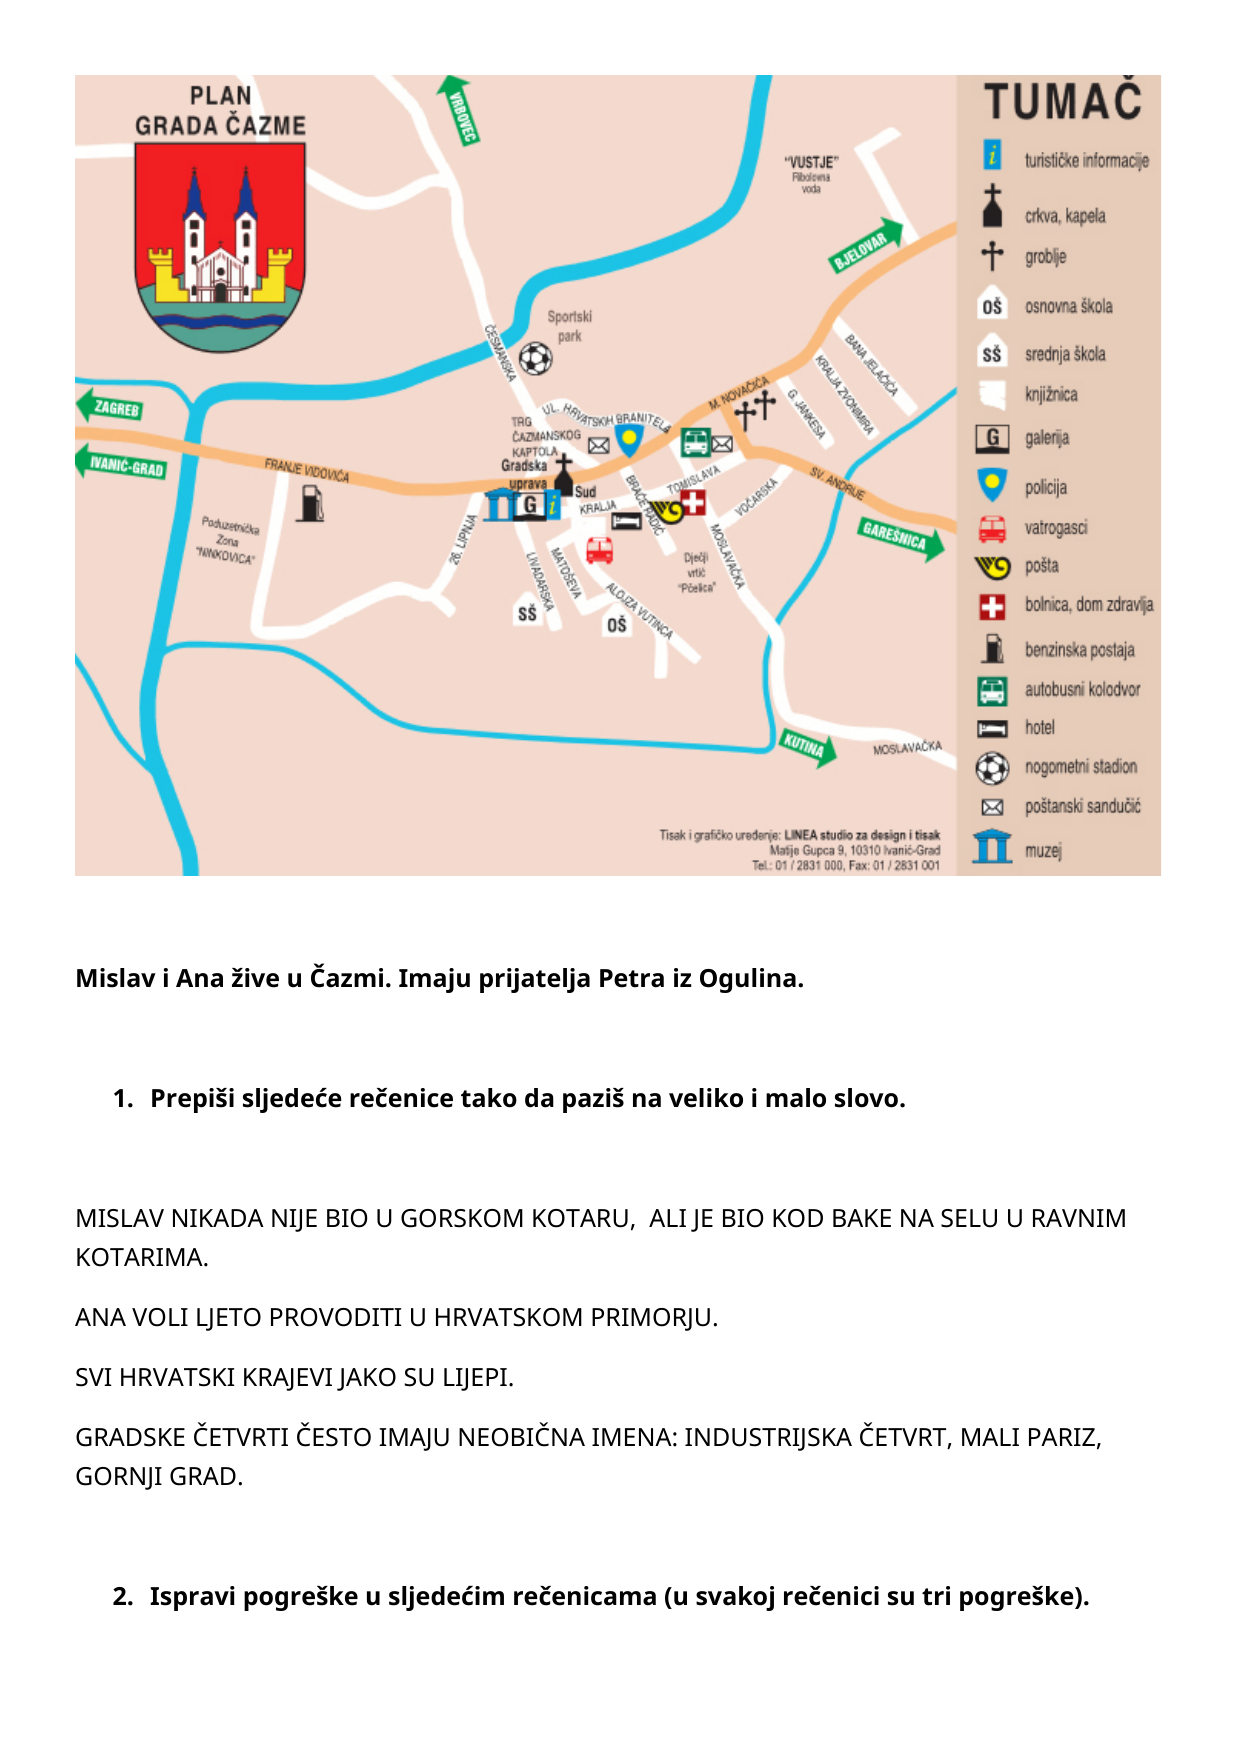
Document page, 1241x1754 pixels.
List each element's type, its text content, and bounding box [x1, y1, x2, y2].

list Ispravi pogreške u sljedećim rečenicama (u svakoj rečenici su tri pogreške). [112, 1579, 1165, 1613]
list Prepiši sljedeće rečenice tako da paziš na veliko i malo slovo. [112, 1080, 1165, 1114]
text GRADSKE ČETVRTI ČESTO IMAJU NEOBIČNA IMENA: INDUSTRIJSKA ČETVRT, MALI PARIZ, GORNJI GRAD. [75, 1419, 1165, 1493]
picture [75, 75, 1162, 876]
text ANA VOLI LJETO PROVODITI U HRVATSKOM PRIMORJU. [75, 1299, 1165, 1334]
text SVI HRVATSKI KRAJEVI JAKO SU LIJEPI. [75, 1359, 1165, 1394]
text MISLAV NIKADA NIJE BIO U GORSKOM KOTARU, ALI JE BIO KOD BAKE NA SELU U RAVNIM KOTARIMA. [75, 1200, 1165, 1274]
text Mislav i Ana žive u Čazmi. Imaju prijatelja Petra iz Ogulina. [75, 960, 1165, 994]
